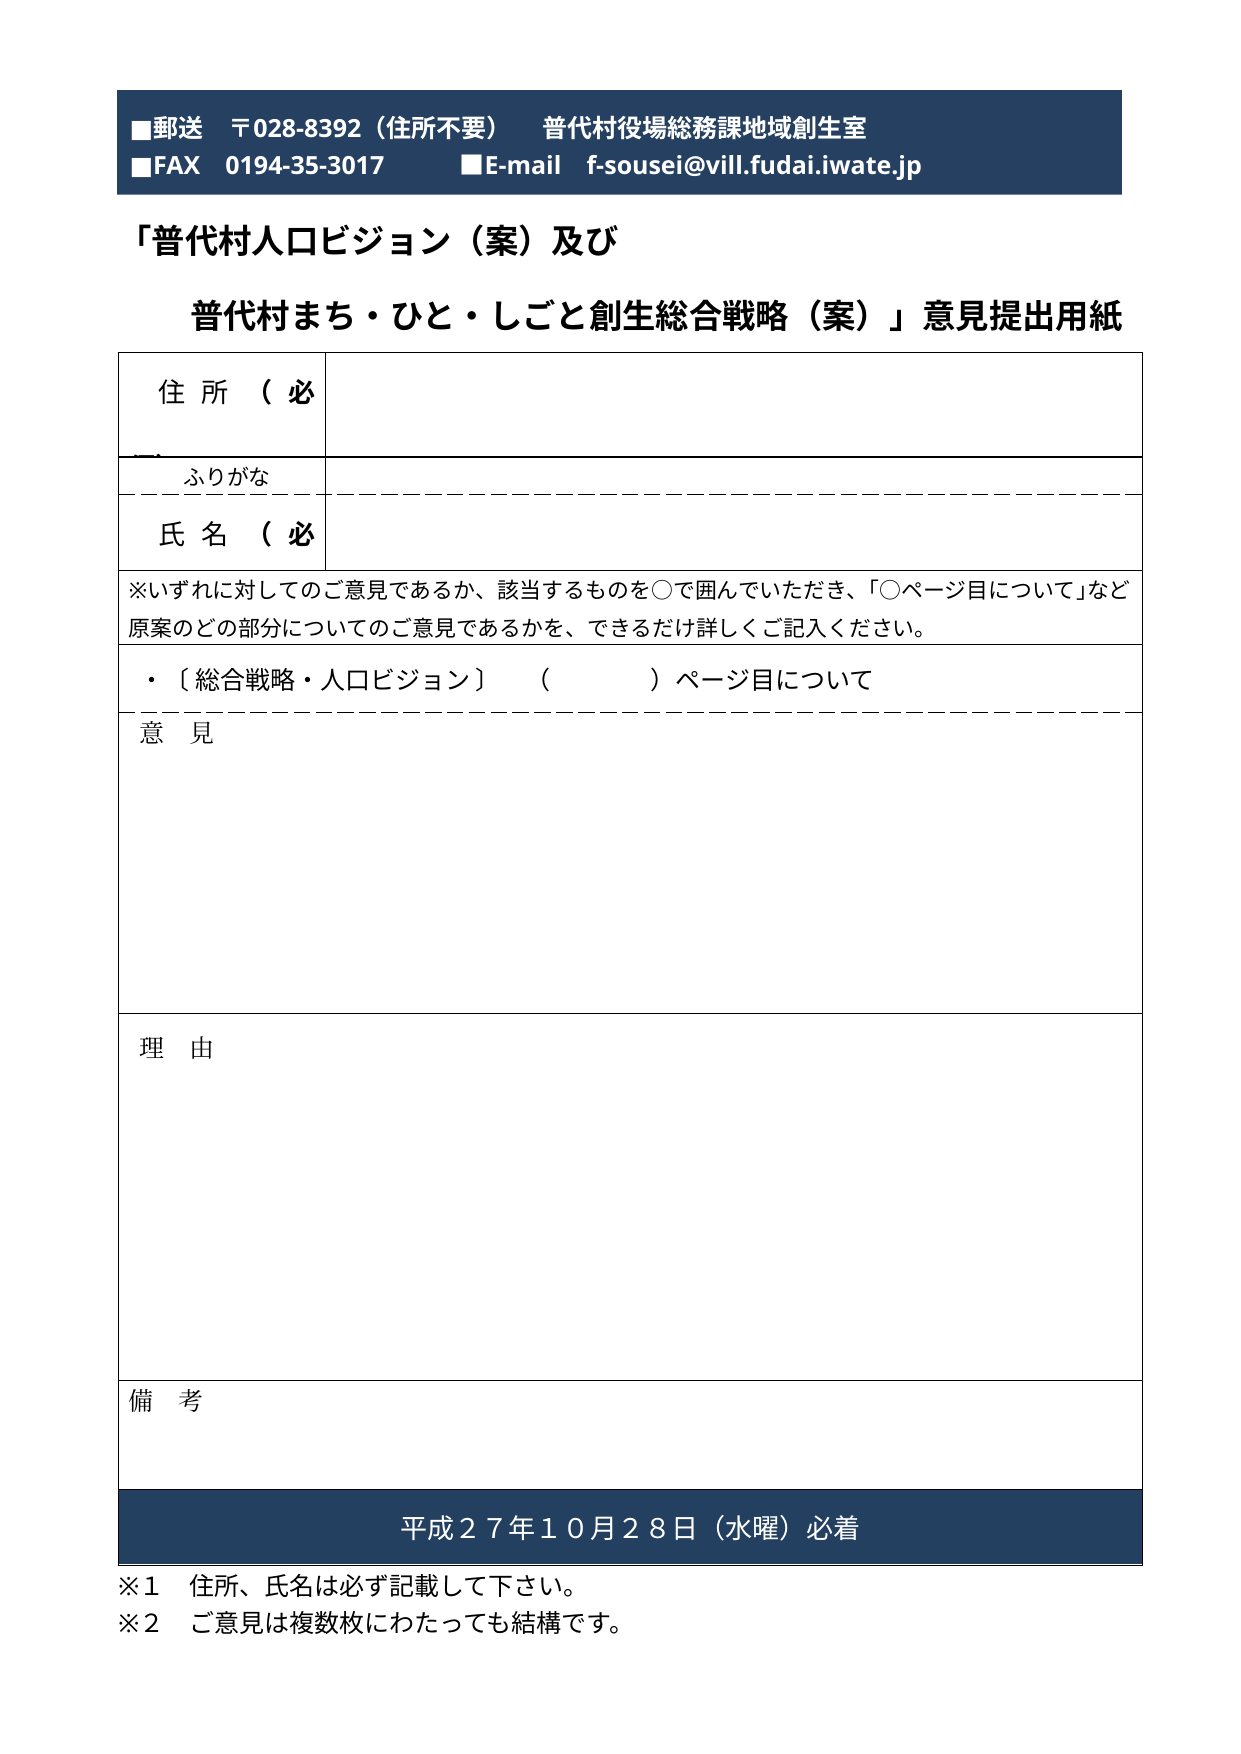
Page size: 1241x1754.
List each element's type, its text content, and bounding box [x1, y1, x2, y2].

text ※１ 住所、氏名は必ず記載して下さい。 [118, 1566, 1122, 1603]
table_cell [326, 494, 1142, 569]
table_header [326, 353, 1142, 456]
table_cell ※いずれに対してのご意見であるか、該当するものを○で囲んでいただき、｢○ページ目について｣など原案のどの部分についてのご意見であるかを、できるだけ詳しくご記入ください。 [119, 571, 1142, 644]
table_cell ・〔 総合戦略・人口ビジョン 〕 （ ）ページ目について [119, 645, 1142, 712]
table_cell 平成２７年１０月２８日（水曜）必着 [119, 1490, 1142, 1564]
table_cell 備 考 [119, 1381, 1142, 1488]
text 「普代村人口ビジョン（案）及び [118, 202, 1122, 277]
text 普代村まち・ひと・しごと創生総合戦略（案）」意見提出用紙 [118, 277, 1122, 352]
table_header 住所（必須） [119, 353, 325, 456]
table_cell 氏名（必須） [119, 494, 325, 569]
table_cell [326, 458, 1142, 494]
table_cell 意 見 [119, 712, 1142, 1013]
table_cell ふりがな [119, 458, 325, 494]
table_cell 理 由 [119, 1014, 1142, 1380]
text ※２ ご意見は複数枚にわたっても結構です。 [118, 1603, 1122, 1641]
